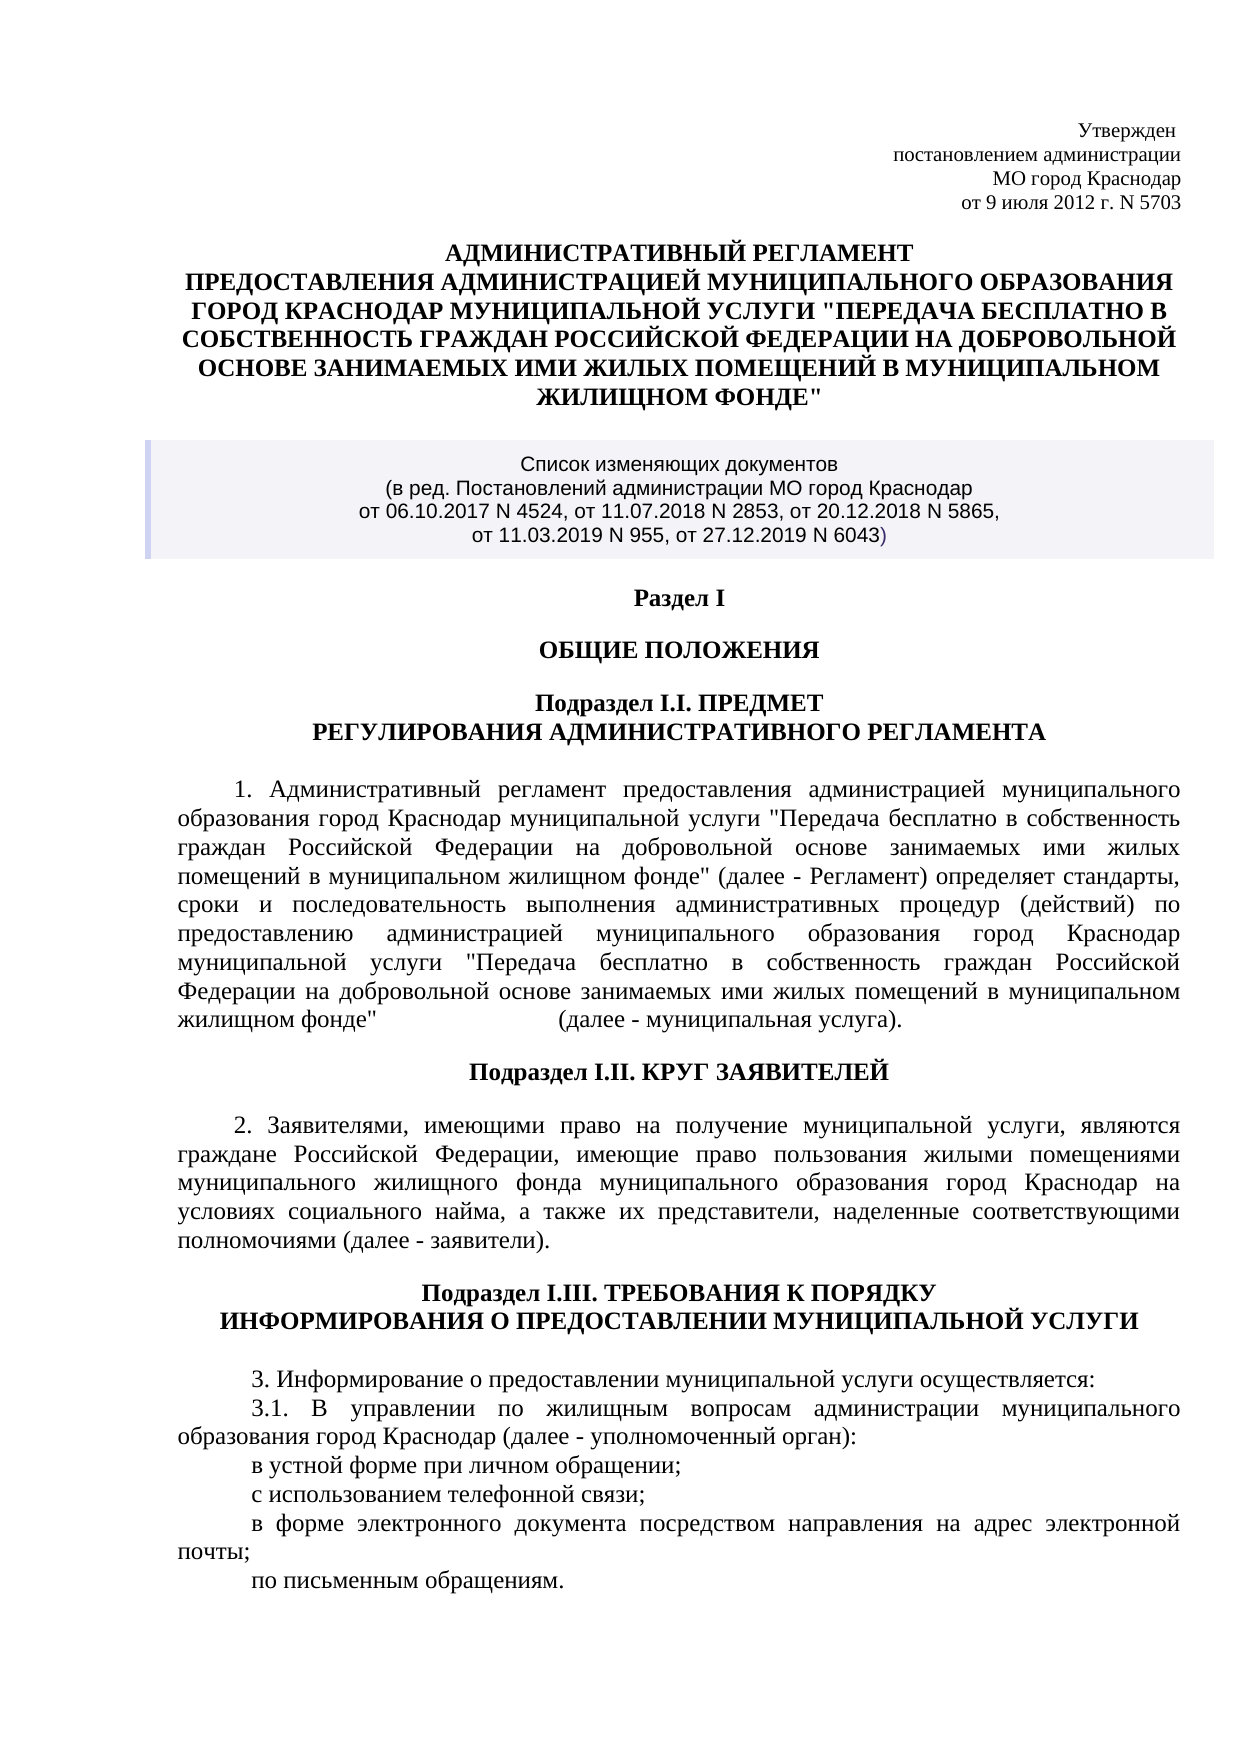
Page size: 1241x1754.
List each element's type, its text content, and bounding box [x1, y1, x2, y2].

table_header Список изменяющих документов (в ред. Постановлений администрации МО город Краснодар от 06.10.2017 N 4524, от 11.07.2018 N 2853, от 20.12.2018 N 5865, от 11.03.2019 N 955, от 27.12.2019 N 6043) [151, 440, 1208, 559]
text Подраздел I.I. ПРЕДМЕТ [177, 688, 1181, 717]
text от 9 июля 2012 г. N 5703 [177, 190, 1181, 214]
text ЖИЛИЩНОМ ФОНДЕ" [177, 382, 1181, 411]
text в устной форме при личном обращении; [177, 1450, 1181, 1479]
text Подраздел I.II. КРУГ ЗАЯВИТЕЛЕЙ [177, 1057, 1181, 1086]
text ИНФОРМИРОВАНИЯ О ПРЕДОСТАВЛЕНИИ МУНИЦИПАЛЬНОЙ УСЛУГИ [177, 1306, 1181, 1335]
text Подраздел I.III. ТРЕБОВАНИЯ К ПОРЯДКУ [177, 1278, 1181, 1306]
text СОБСТВЕННОСТЬ ГРАЖДАН РОССИЙСКОЙ ФЕДЕРАЦИИ НА ДОБРОВОЛЬНОЙ [177, 324, 1181, 353]
text ОСНОВЕ ЗАНИМАЕМЫХ ИМИ ЖИЛЫХ ПОМЕЩЕНИЙ В МУНИЦИПАЛЬНОМ [177, 353, 1181, 382]
text ПРЕДОСТАВЛЕНИЯ АДМИНИСТРАЦИЕЙ МУНИЦИПАЛЬНОГО ОБРАЗОВАНИЯ [177, 267, 1181, 296]
text в форме электронного документа посредством направления на адрес электронной почты; [177, 1508, 1181, 1565]
text ГОРОД КРАСНОДАР МУНИЦИПАЛЬНОЙ УСЛУГИ "ПЕРЕДАЧА БЕСПЛАТНО В [177, 296, 1181, 324]
text постановлением администрации [177, 142, 1181, 166]
text Раздел I [177, 583, 1181, 612]
text РЕГУЛИРОВАНИЯ АДМИНИСТРАТИВНОГО РЕГЛАМЕНТА [177, 717, 1181, 746]
text Утвержден [177, 118, 1181, 142]
text по письменным обращениям. [177, 1565, 1181, 1594]
text 2. Заявителями, имеющими право на получение муниципальной услуги, являются граждане Российской Федерации, имеющие право пользования жилыми помещениями муниципального жилищного фонда муниципального образования город Краснодар на условиях социального найма, а также их представители, наделенные соответствующими полномочиями (далее - заявители). [177, 1110, 1181, 1254]
text ОБЩИЕ ПОЛОЖЕНИЯ [177, 636, 1181, 664]
text МО город Краснодар [177, 166, 1181, 190]
text 3.1. В управлении по жилищным вопросам администрации муниципального образования город Краснодар (далее - уполномоченный орган): [177, 1393, 1181, 1450]
text 3. Информирование о предоставлении муниципальной услуги осуществляется: [177, 1364, 1181, 1393]
text с использованием телефонной связи; [177, 1479, 1181, 1508]
text 1. Административный регламент предоставления администрацией муниципального образования город Краснодар муниципальной услуги "Передача бесплатно в собственность граждан Российской Федерации на добровольной основе занимаемых ими жилых помещений в муниципальном жилищном фонде" (далее - Регламент) определяет стандарты, сроки и последовательность выполнения административных процедур (действий) по предоставлению администрацией муниципального образования город Краснодар муниципальной услуги "Передача бесплатно в собственность граждан Российской Федерации на добровольной основе занимаемых ими жилых помещений в муниципальном жилищном фонде" (далее - муниципальная услуга). [177, 774, 1181, 1033]
text АДМИНИСТРАТИВНЫЙ РЕГЛАМЕНТ [177, 238, 1181, 267]
